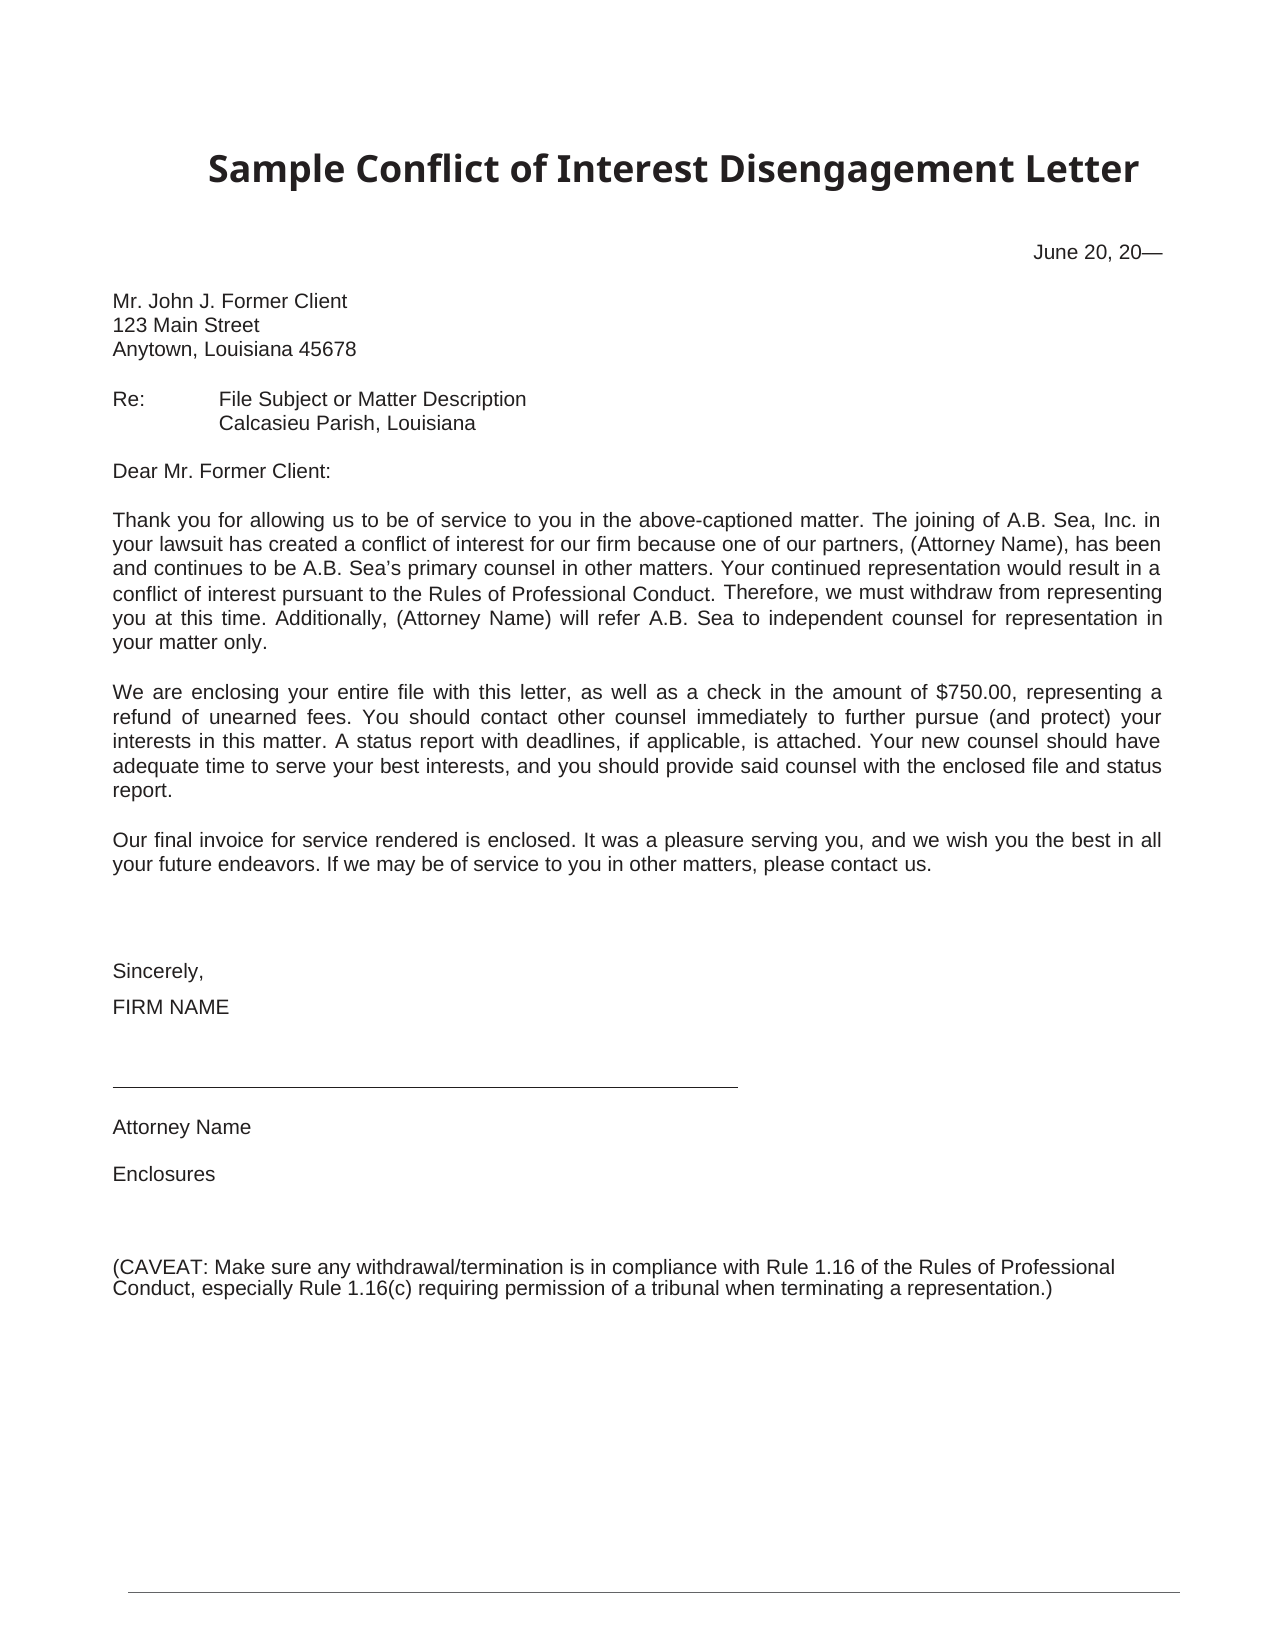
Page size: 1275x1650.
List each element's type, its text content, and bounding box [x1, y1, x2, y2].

text June 20, 20— [98, 240, 1163, 264]
text Dear Mr. Former Client: [112, 459, 1175, 483]
text Sincerely, FIRM NAME [112, 959, 232, 1019]
text Anytown, Louisiana 45678 [112, 338, 1175, 362]
text Thank you for allowing us to be of service to you in the above-captioned matter. The joining of A.B. Sea, Inc. in your lawsuit has created a conflict of interest for our firm because one of our partners, (Attorney Name), has been and continues to be A.B. Sea’s primary counsel in other matters. Your continued representation would result in a conflict of interest pursuant to the Rules of Professional Conduct. Therefore, we must withdraw from representing you at this time. Additionally, (Attorney Name) will refer A.B. Sea to independent counsel for representation in your matter only. [112, 508, 1163, 654]
text Mr. John J. Former Client 123 Main Street [112, 288, 350, 337]
text We are enclosing your entire file with this letter, as well as a check in the amount of $750.00, representing a refund of unearned fees. You should contact other counsel immediately to further pursue (and protect) your interests in this matter. A status report with deadlines, if applicable, is attached. Your new counsel should have adequate time to serve your best interests, and you should provide said counsel with the enclosed file and status report. [112, 680, 1163, 802]
text Re: File Subject or Matter Description Calcasieu Parish, Louisiana [112, 386, 527, 435]
text (CAVEAT: Make sure any withdrawal/termination is in compliance with Rule 1.16 of the Rules of Professional Conduct, especially Rule 1.16(c) requiring permission of a tribunal when terminating a representation.) [112, 1257, 1175, 1300]
text Attorney Name Enclosures [112, 1088, 253, 1186]
text Sample Conflict of Interest Disengagement Letter [208, 143, 1175, 194]
text Our final invoice for service rendered is enclosed. It was a pleasure serving you, and we wish you the best in all your future endeavors. If we may be of service to you in other matters, please contact us. [112, 828, 1163, 876]
